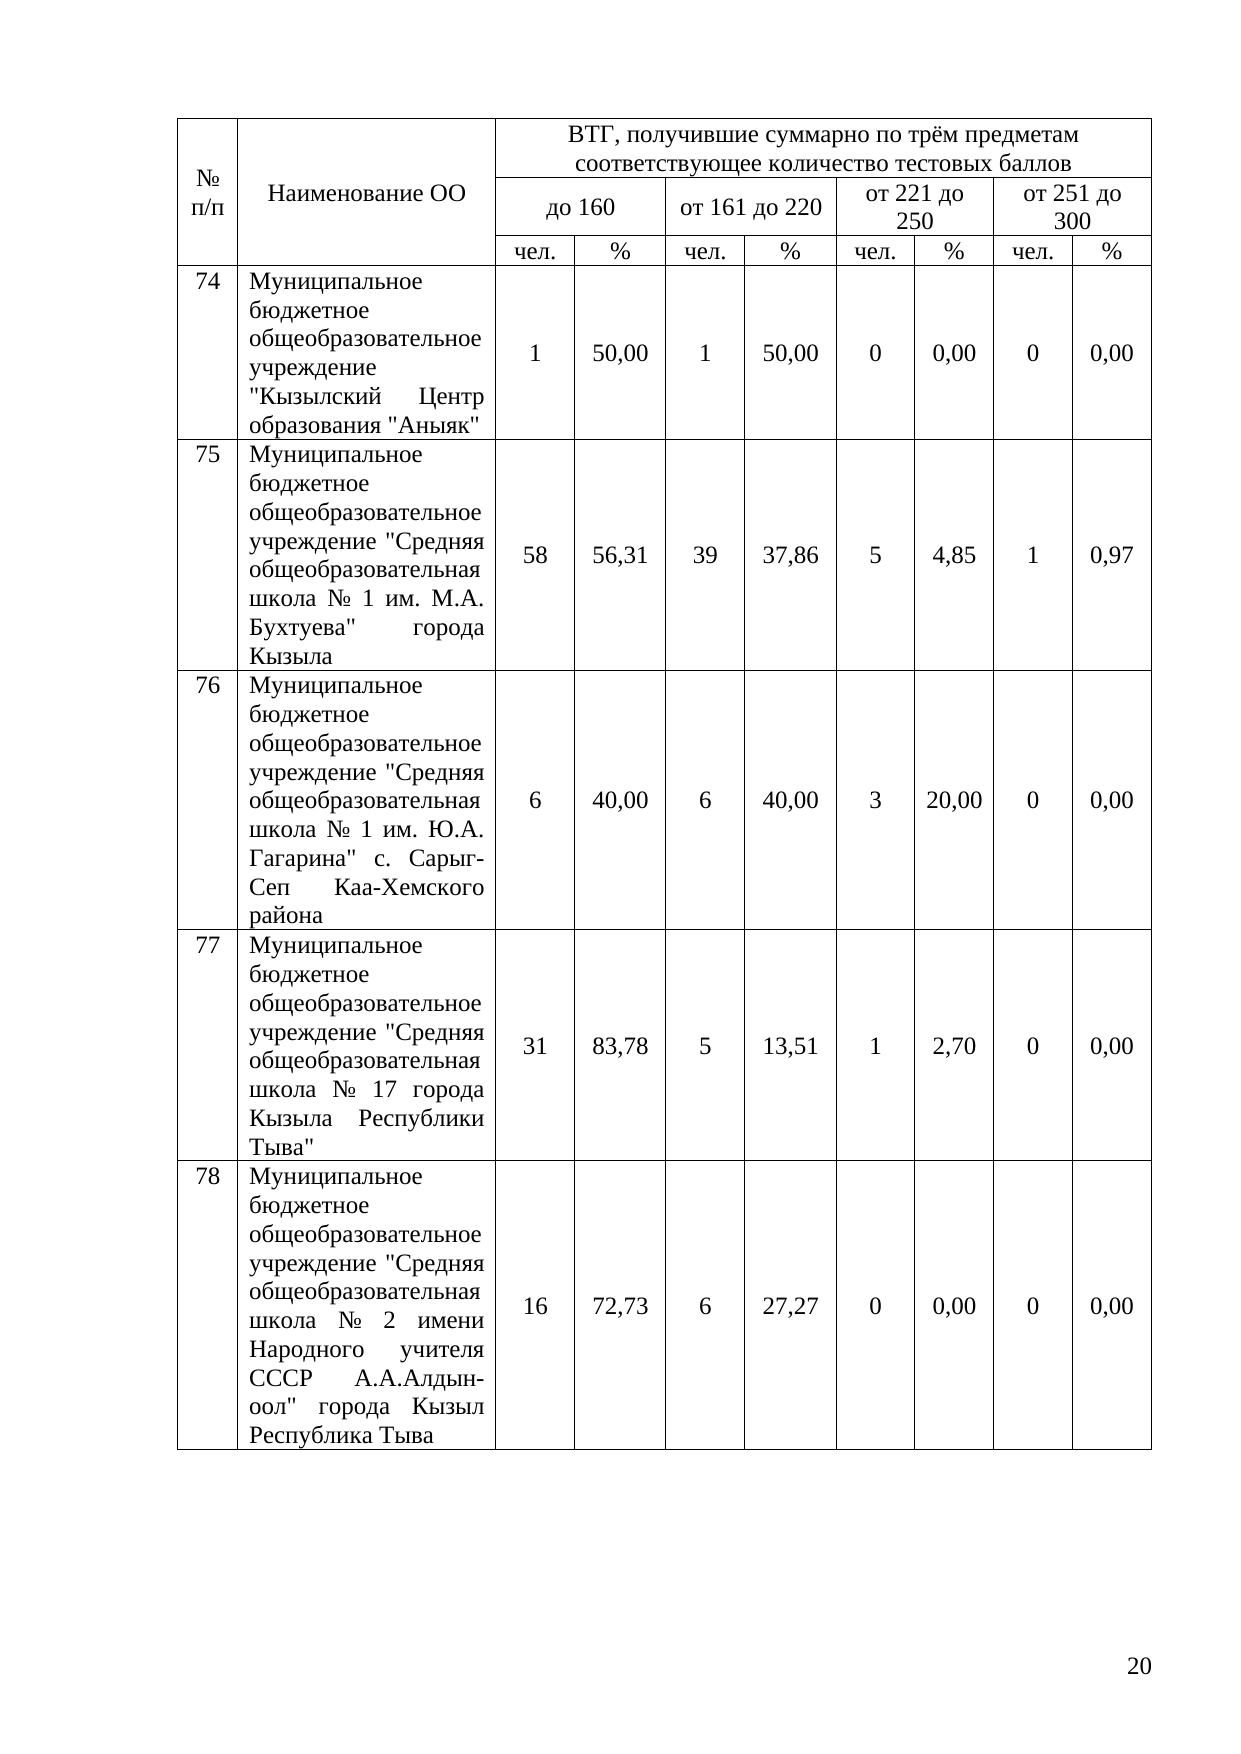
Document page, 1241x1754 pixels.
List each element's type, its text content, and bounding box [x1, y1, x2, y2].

table_cell 76 [178, 671, 237, 929]
table_cell 72,73 [575, 1161, 665, 1449]
table_cell 6 [496, 671, 574, 929]
table_cell 6 [666, 671, 744, 929]
table_cell 5 [837, 440, 914, 669]
table_cell 0 [994, 1161, 1072, 1449]
table_cell 0 [994, 266, 1072, 438]
table_cell 20,00 [915, 671, 993, 929]
table_cell Муниципальное бюджетное общеобразовательное учреждение "Средняя общеобразовательная школа № 2 имени Народного учителя СССР А.А.Алдын-оол" города Кызыл Республика Тыва [238, 1161, 495, 1449]
table_header № п/п [178, 119, 237, 265]
table_cell Муниципальное бюджетное общеобразовательное учреждение "Средняя общеобразовательная школа № 1 им. М.А. Бухтуева" города Кызыла [238, 440, 495, 669]
table_cell 0 [994, 930, 1072, 1160]
table_cell от 251 до 300 [994, 178, 1151, 235]
table_cell 74 [178, 266, 237, 438]
table_cell % [915, 236, 993, 265]
table_cell 50,00 [745, 266, 836, 438]
table_cell 0,00 [1073, 671, 1151, 929]
table_cell 0 [837, 1161, 914, 1449]
table_cell 27,27 [745, 1161, 836, 1449]
table_cell чел. [496, 236, 574, 265]
table_cell 1 [496, 266, 574, 438]
table_cell чел. [994, 236, 1072, 265]
table_cell 0,00 [1073, 1161, 1151, 1449]
table_cell от 221 до 250 [837, 178, 993, 235]
table_cell Муниципальное бюджетное общеобразовательное учреждение "Кызылский Центр образования "Аныяк" [238, 266, 495, 438]
table_cell 77 [178, 930, 237, 1160]
table_header Наименование ОО [238, 119, 495, 265]
table_cell 0,00 [1073, 930, 1151, 1160]
table_cell 83,78 [575, 930, 665, 1160]
table_cell 5 [666, 930, 744, 1160]
table_cell 31 [496, 930, 574, 1160]
table_cell 39 [666, 440, 744, 669]
table_cell 0 [837, 266, 914, 438]
table_cell 37,86 [745, 440, 836, 669]
table_cell 1 [994, 440, 1072, 669]
table_cell 3 [837, 671, 914, 929]
table_cell 50,00 [575, 266, 665, 438]
table_cell 13,51 [745, 930, 836, 1160]
table_cell 0,00 [915, 1161, 993, 1449]
table_cell 56,31 [575, 440, 665, 669]
table_cell % [745, 236, 836, 265]
table_cell 75 [178, 440, 237, 669]
table_cell 58 [496, 440, 574, 669]
table_cell 16 [496, 1161, 574, 1449]
table_header ВТГ, получившие суммарно по трём предметам соответствующее количество тестовых баллов [496, 119, 1151, 177]
table_cell 0 [994, 671, 1072, 929]
table_cell 1 [837, 930, 914, 1160]
table_cell 0,00 [915, 266, 993, 438]
table_cell чел. [666, 236, 744, 265]
table_cell 40,00 [745, 671, 836, 929]
table_cell % [1073, 236, 1151, 265]
table_cell 2,70 [915, 930, 993, 1160]
table_cell 4,85 [915, 440, 993, 669]
table_cell до 160 [496, 178, 665, 235]
table_cell Муниципальное бюджетное общеобразовательное учреждение "Средняя общеобразовательная школа № 17 города Кызыла Республики Тыва" [238, 930, 495, 1160]
table_cell 0,97 [1073, 440, 1151, 669]
table_cell чел. [837, 236, 914, 265]
table_cell 6 [666, 1161, 744, 1449]
table_cell % [575, 236, 665, 265]
table_cell Муниципальное бюджетное общеобразовательное учреждение "Средняя общеобразовательная школа № 1 им. Ю.А. Гагарина" с. Сарыг-Сеп Каа-Хемского района [238, 671, 495, 929]
table_cell 0,00 [1073, 266, 1151, 438]
table_cell 1 [666, 266, 744, 438]
table_cell от 161 до 220 [666, 178, 836, 235]
table_cell 40,00 [575, 671, 665, 929]
table_cell 78 [178, 1161, 237, 1449]
